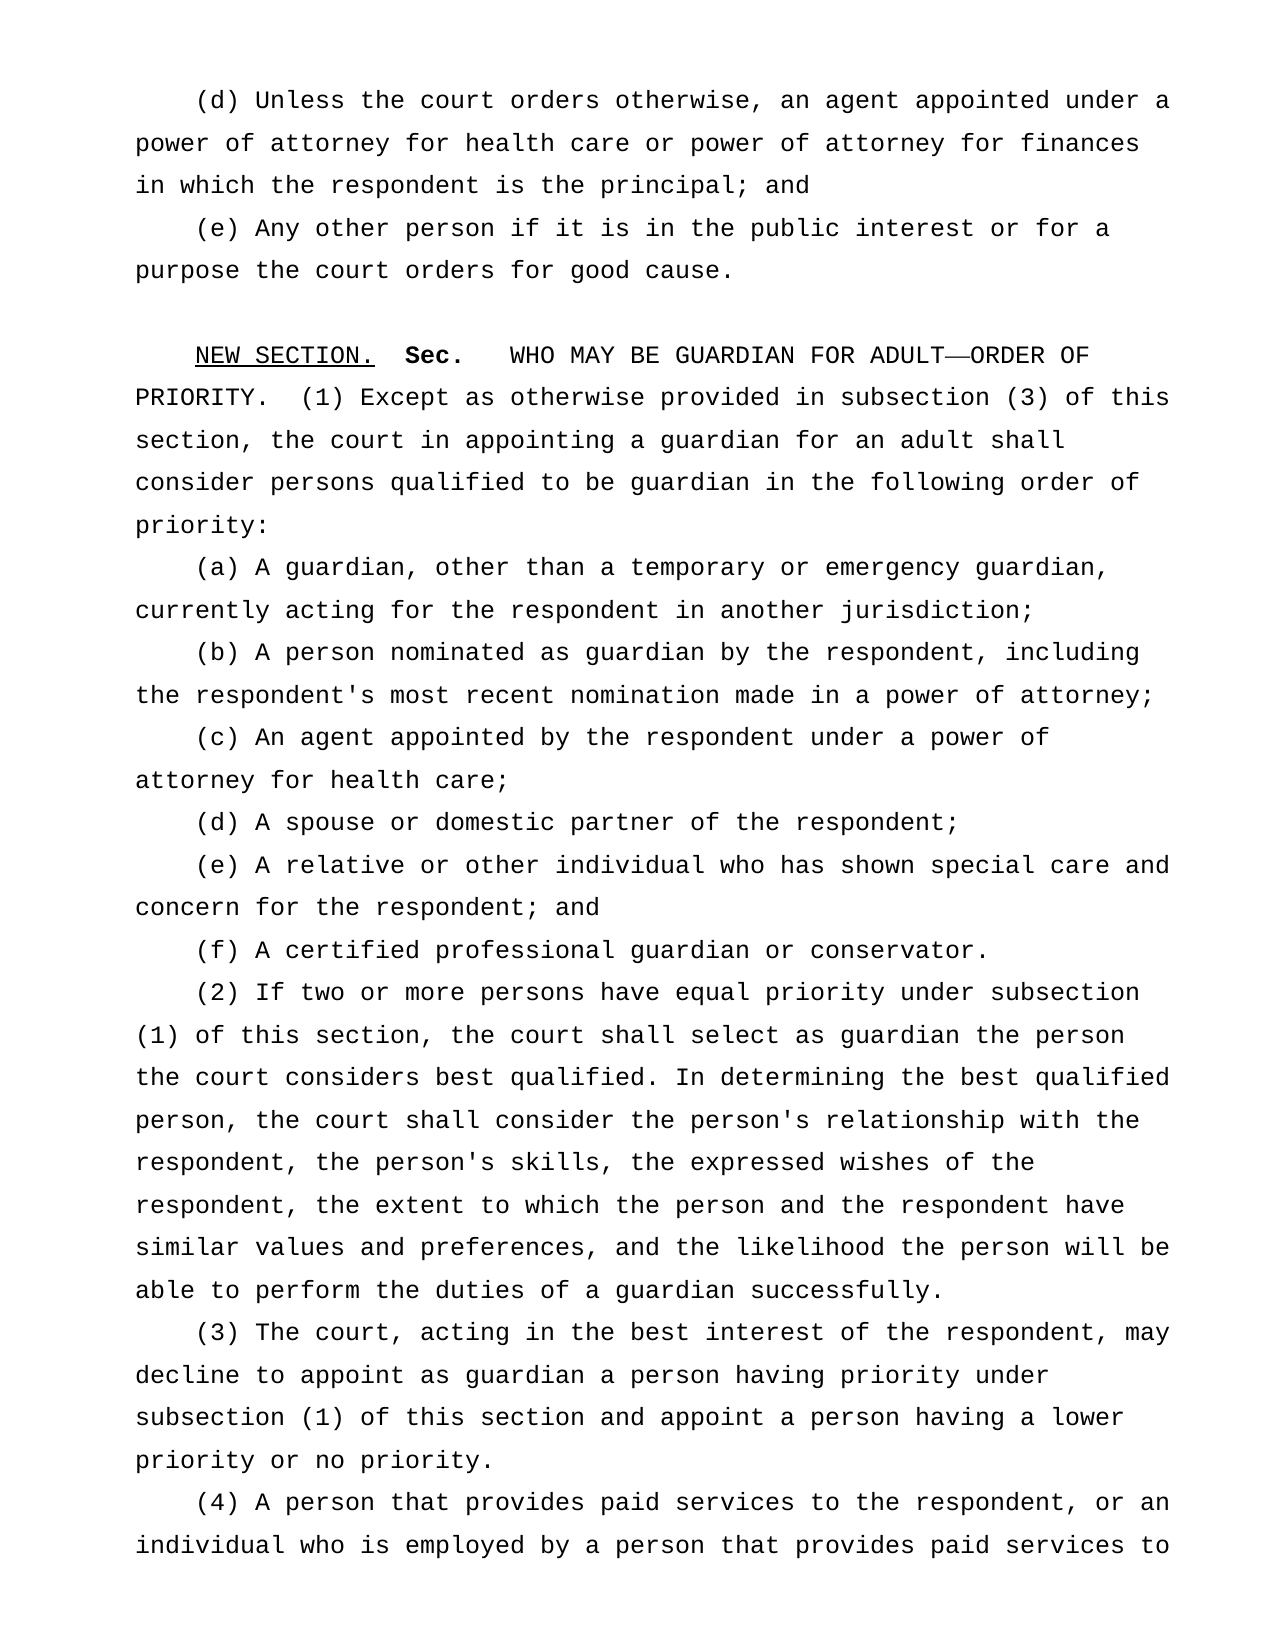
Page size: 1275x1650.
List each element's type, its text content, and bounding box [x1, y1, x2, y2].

text NEW SECTION. Sec. WHO MAY BE GUARDIAN FOR ADULT—ORDER OF PRIORITY. (1) Except as otherwise provided in subsection (3) of this section, the court in appointing a guardian for an adult shall consider persons qualified to be guardian in the following order of priority: [135, 329, 1170, 542]
text (2) If two or more persons have equal priority under subsection (1) of this section, the court shall select as guardian the person the court considers best qualified. In determining the best qualified person, the court shall consider the person's relationship with the respondent, the person's skills, the expressed wishes of the respondent, the extent to which the person and the respondent have similar values and preferences, and the likelihood the person will be able to perform the duties of a guardian successfully. [135, 967, 1170, 1307]
text (3) The court, acting in the best interest of the respondent, may decline to appoint as guardian a person having priority under subsection (1) of this section and appoint a person having a lower priority or no priority. [135, 1307, 1170, 1477]
text (d) Unless the court orders otherwise, an agent appointed under a power of attorney for health care or power of attorney for finances in which the respondent is the principal; and [135, 75, 1170, 202]
text (d) A spouse or domestic partner of the respondent; [135, 797, 1170, 839]
text (c) An agent appointed by the respondent under a power of attorney for health care; [135, 712, 1170, 797]
text (b) A person nominated as guardian by the respondent, including the respondent's most recent nomination made in a power of attorney; [135, 627, 1170, 712]
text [135, 1477, 1170, 1562]
text (e) A relative or other individual who has shown special care and concern for the respondent; and [135, 839, 1170, 924]
text (a) A guardian, other than a temporary or emergency guardian, currently acting for the respondent in another jurisdiction; [135, 542, 1170, 627]
text (f) A certified professional guardian or conservator. [135, 924, 1170, 967]
text (e) Any other person if it is in the public interest or for a purpose the court orders for good cause. [135, 202, 1170, 287]
